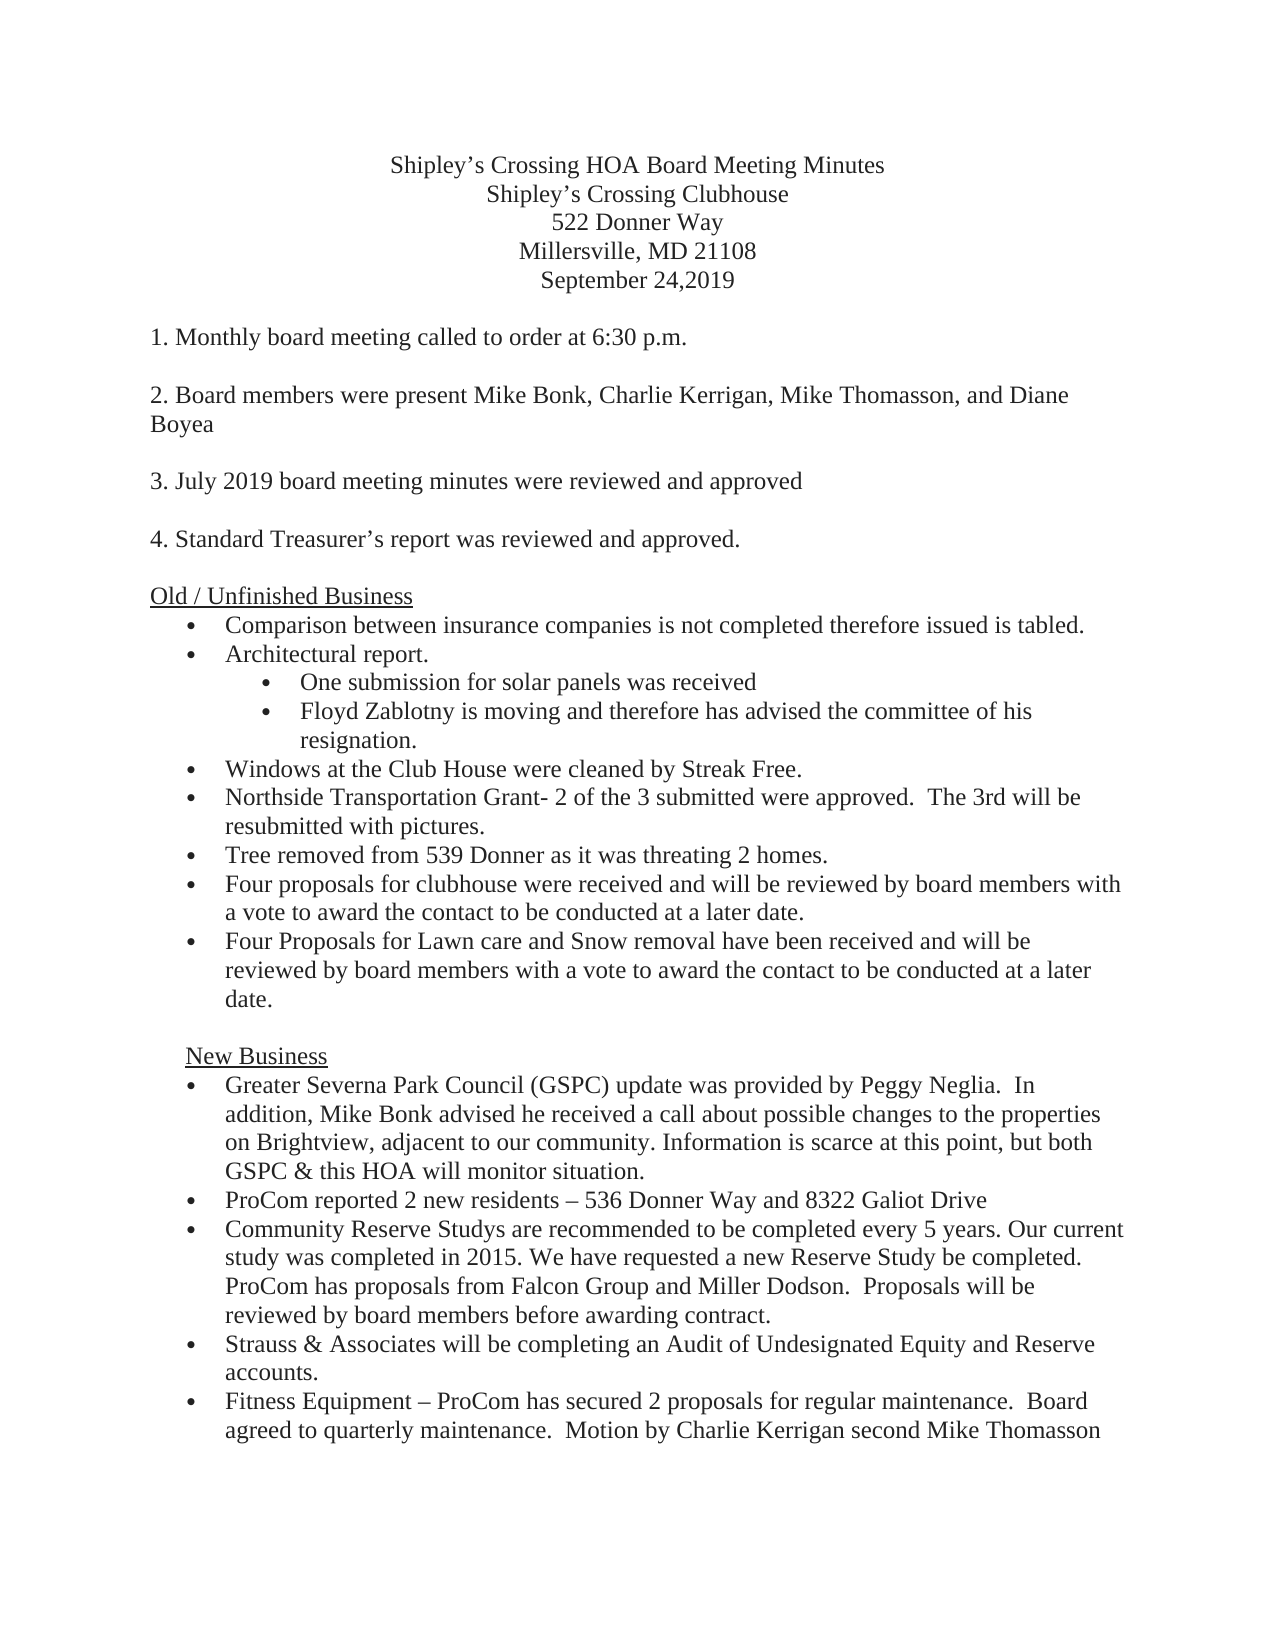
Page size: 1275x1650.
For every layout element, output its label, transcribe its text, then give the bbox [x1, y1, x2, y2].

text Old / Unfinished Business [150, 581, 1125, 610]
text Shipley’s Crossing Clubhouse [150, 179, 1125, 207]
text September 24,2019 [150, 265, 1125, 294]
list Architectural report. [187, 639, 1125, 667]
list Comparison between insurance companies is not completed therefore issued is tabled. [187, 610, 1125, 639]
text 1. Monthly board meeting called to order at 6:30 p.m. [150, 322, 1125, 351]
text 2. Board members were present Mike Bonk, Charlie Kerrigan, Mike Thomasson, and Diane Boyea [150, 380, 1125, 437]
text Millersville, MD 21108 [150, 236, 1125, 265]
list Four proposals for clubhouse were received and will be reviewed by board members with a vote to award the contact to be conducted at a later date. [187, 869, 1125, 926]
list Windows at the Club House were cleaned by Streak Free. [187, 754, 1125, 782]
text New Business [185, 1041, 1125, 1070]
text 3. July 2019 board meeting minutes were reviewed and approved [150, 466, 1125, 495]
list ProCom reported 2 new residents – 536 Donner Way and 8322 Galiot Drive [187, 1185, 1125, 1214]
text 522 Donner Way [150, 207, 1125, 236]
list Fitness Equipment – ProCom has secured 2 proposals for regular maintenance. Board agreed to quarterly maintenance. Motion by Charlie Kerrigan second Mike Thomasson [187, 1386, 1125, 1444]
list Four Proposals for Lawn care and Snow removal have been received and will be reviewed by board members with a vote to award the contact to be conducted at a later date. [187, 926, 1125, 1012]
list Community Reserve Studys are recommended to be completed every 5 years. Our current study was completed in 2015. We have requested a new Reserve Study be completed. ProCom has proposals from Falcon Group and Miller Dodson. Proposals will be reviewed by board members before awarding contract. [187, 1214, 1125, 1329]
text 4. Standard Treasurer’s report was reviewed and approved. [150, 524, 1125, 552]
list Floyd Zablotny is moving and therefore has advised the committee of his resignation. [262, 696, 1125, 754]
list Northside Transportation Grant- 2 of the 3 submitted were approved. The 3rd will be resubmitted with pictures. [187, 782, 1125, 840]
list Strauss & Associates will be completing an Audit of Undesignated Equity and Reserve accounts. [187, 1329, 1125, 1386]
list Greater Severna Park Council (GSPC) update was provided by Peggy Neglia. In addition, Mike Bonk advised he received a call about possible changes to the properties on Brightview, adjacent to our community. Information is scarce at this point, but both GSPC & this HOA will monitor situation. [187, 1070, 1125, 1185]
list One submission for solar panels was received [262, 667, 1125, 696]
list Tree removed from 539 Donner as it was threating 2 homes. [187, 840, 1125, 869]
text Shipley’s Crossing HOA Board Meeting Minutes [150, 150, 1125, 179]
